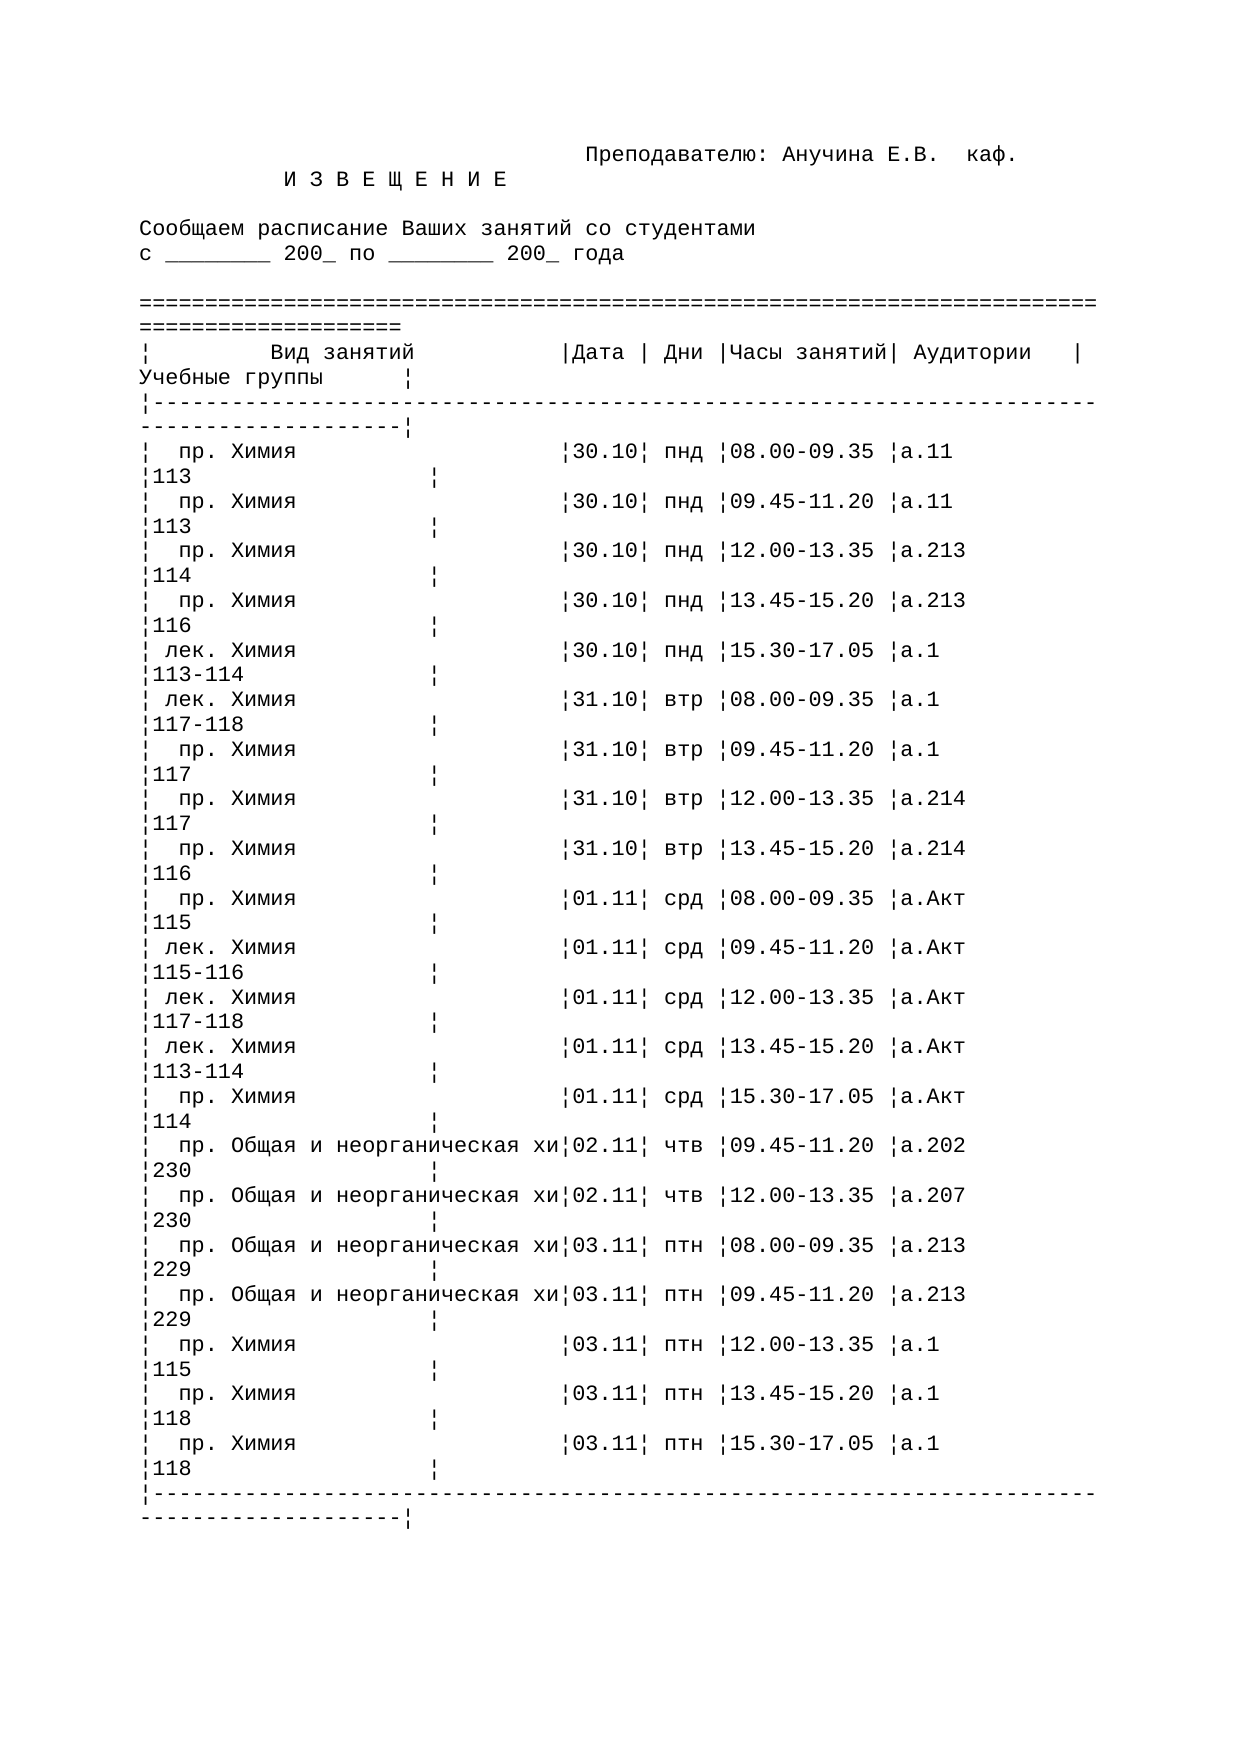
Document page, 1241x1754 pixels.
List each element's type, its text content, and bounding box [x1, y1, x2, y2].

text ¦ пр. Химия ¦31.10¦ втp ¦12.00-13.35 ¦а.214 ¦117 ¦ [139, 787, 1101, 837]
text ¦ пр. Химия ¦03.11¦ птн ¦15.30-17.05 ¦а.1 ¦118 ¦ [139, 1432, 1101, 1482]
text с ________ 200_ по ________ 200_ года [139, 242, 1101, 267]
text ¦ лек. Химия ¦01.11¦ сpд ¦12.00-13.35 ¦а.Акт ¦117-118 ¦ [139, 986, 1101, 1035]
text ¦ пр. Химия ¦01.11¦ сpд ¦08.00-09.35 ¦а.Акт ¦115 ¦ [139, 887, 1101, 936]
text ¦ лек. Химия ¦31.10¦ втp ¦08.00-09.35 ¦а.1 ¦117-118 ¦ [139, 688, 1101, 738]
text ¦ лек. Химия ¦01.11¦ сpд ¦13.45-15.20 ¦а.Акт ¦113-114 ¦ [139, 1035, 1101, 1085]
text ¦ пр. Химия ¦03.11¦ птн ¦12.00-13.35 ¦а.1 ¦115 ¦ [139, 1333, 1101, 1382]
text ¦ пр. Химия ¦30.10¦ пнд ¦08.00-09.35 ¦а.11 ¦113 ¦ [139, 440, 1101, 490]
text ¦ пр. Химия ¦30.10¦ пнд ¦13.45-15.20 ¦а.213 ¦116 ¦ [139, 589, 1101, 639]
text Сообщаем расписание Ваших занятий со студентами [139, 217, 1101, 242]
text Преподавателю: Анучина Е.В. каф. [139, 143, 1101, 168]
text ¦--------------------------------------------------------------------------------------------¦ [139, 391, 1101, 440]
text ¦ пр. Общая и неорганическая хи¦03.11¦ птн ¦09.45-11.20 ¦а.213 ¦229 ¦ [139, 1283, 1101, 1333]
text ¦ лек. Химия ¦30.10¦ пнд ¦15.30-17.05 ¦а.1 ¦113-114 ¦ [139, 639, 1101, 688]
text ¦ пр. Химия ¦03.11¦ птн ¦13.45-15.20 ¦а.1 ¦118 ¦ [139, 1382, 1101, 1432]
text ¦ пр. Химия ¦01.11¦ сpд ¦15.30-17.05 ¦а.Акт ¦114 ¦ [139, 1085, 1101, 1134]
text ¦ лек. Химия ¦01.11¦ сpд ¦09.45-11.20 ¦а.Акт ¦115-116 ¦ [139, 936, 1101, 986]
text ¦--------------------------------------------------------------------------------------------¦ [139, 1482, 1101, 1531]
text ¦ пр. Химия ¦31.10¦ втp ¦09.45-11.20 ¦а.1 ¦117 ¦ [139, 738, 1101, 787]
text И З В Е Щ Е Н И Е [139, 168, 1101, 192]
text ============================================================================================= [139, 292, 1101, 341]
text ¦ пр. Общая и неорганическая хи¦02.11¦ чтв ¦09.45-11.20 ¦а.202 ¦230 ¦ [139, 1134, 1101, 1184]
text ¦ Вид занятий |Дата | Дни |Часы занятий| Аудитории | Учебные группы ¦ [139, 341, 1101, 391]
text ¦ пр. Химия ¦31.10¦ втp ¦13.45-15.20 ¦а.214 ¦116 ¦ [139, 837, 1101, 887]
text ¦ пр. Общая и неорганическая хи¦02.11¦ чтв ¦12.00-13.35 ¦а.207 ¦230 ¦ [139, 1184, 1101, 1234]
text ¦ пр. Общая и неорганическая хи¦03.11¦ птн ¦08.00-09.35 ¦а.213 ¦229 ¦ [139, 1234, 1101, 1283]
text ¦ пр. Химия ¦30.10¦ пнд ¦12.00-13.35 ¦а.213 ¦114 ¦ [139, 539, 1101, 589]
text ¦ пр. Химия ¦30.10¦ пнд ¦09.45-11.20 ¦а.11 ¦113 ¦ [139, 490, 1101, 539]
